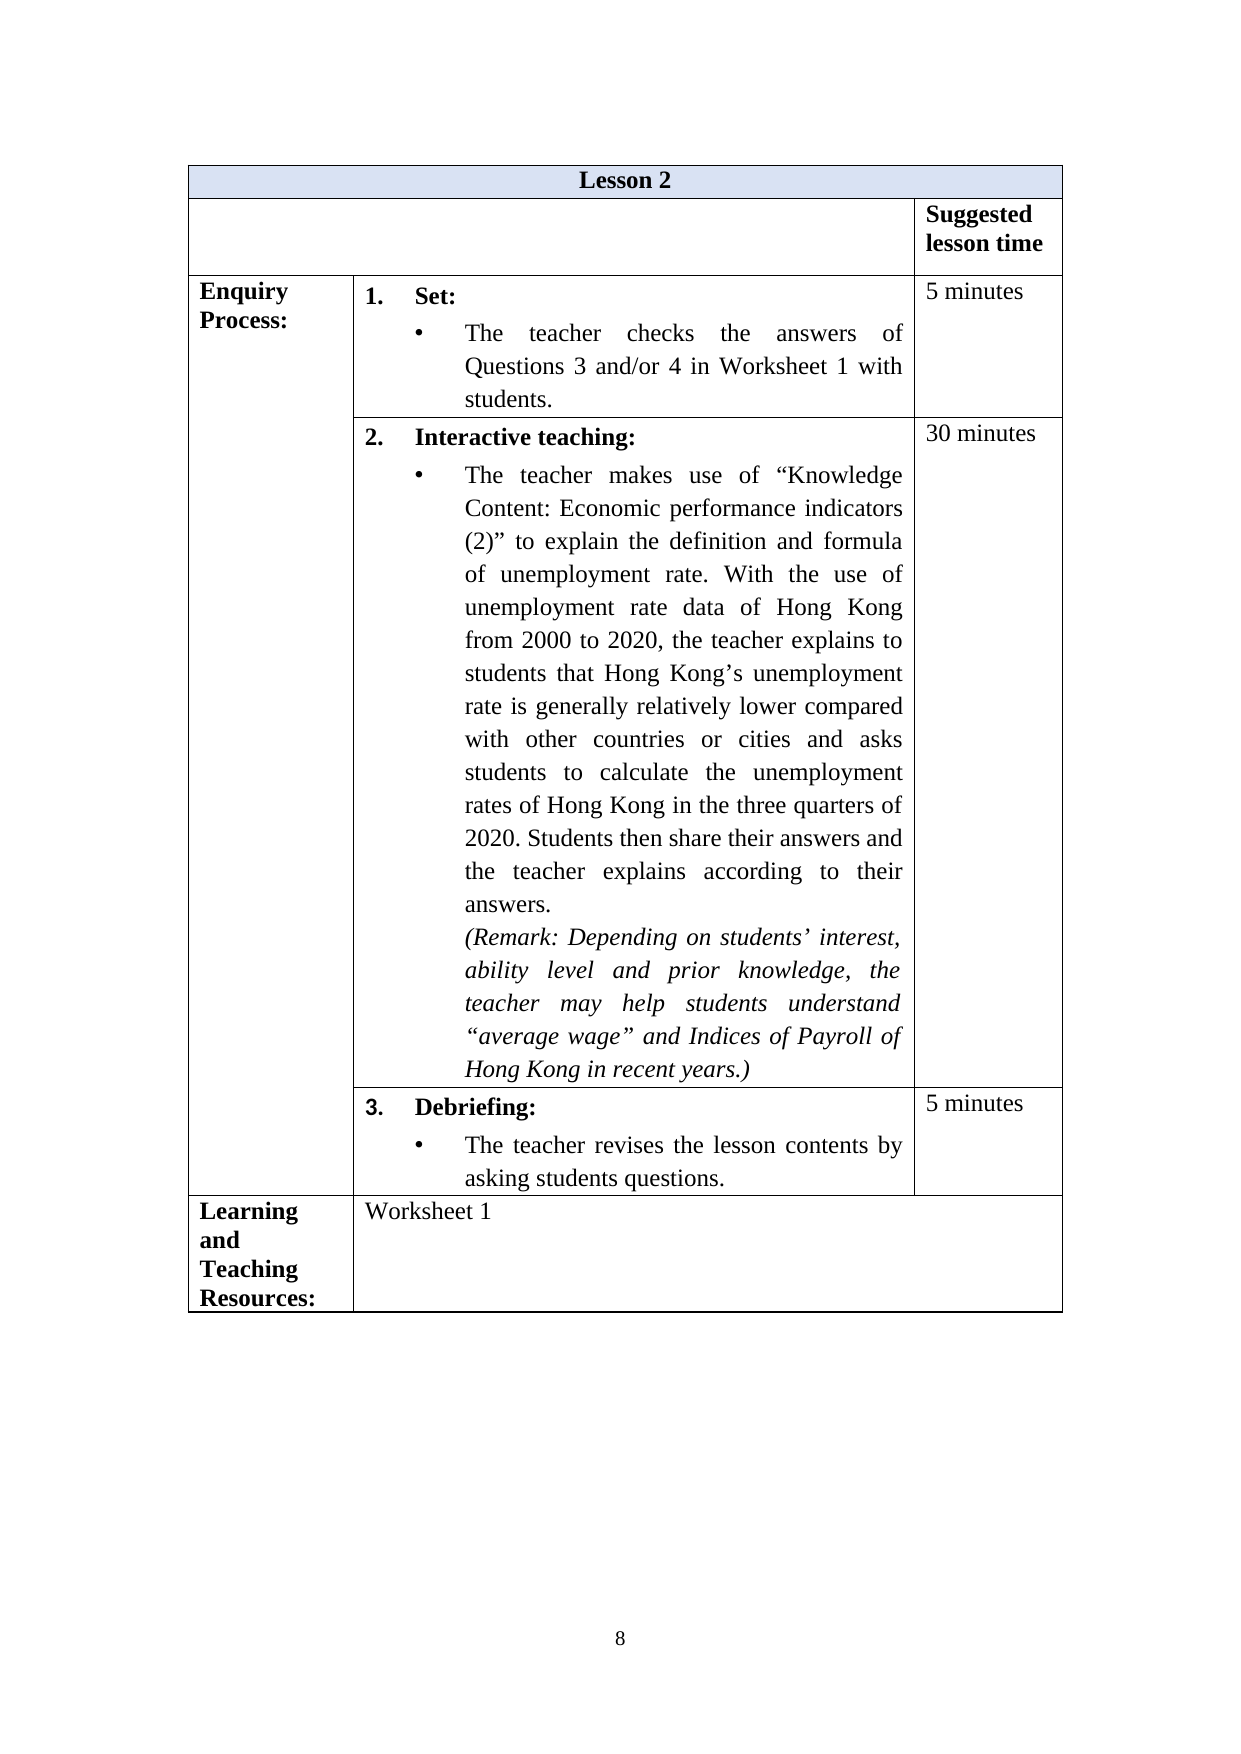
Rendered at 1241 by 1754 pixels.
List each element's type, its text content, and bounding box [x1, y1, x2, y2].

table_cell Worksheet 1 [354, 1196, 1062, 1311]
table_cell [353, 199, 914, 275]
table_cell Enquiry Process: [189, 276, 353, 1195]
table_cell Debriefing: The teacher revises the lesson contents by asking students questions. [354, 1088, 914, 1195]
table_cell 30 minutes [915, 418, 1062, 1087]
table_cell Suggested lesson time [915, 199, 1062, 275]
table_header Lesson 2 [189, 166, 1062, 198]
table_cell 5 minutes [915, 276, 1062, 417]
table_cell Set: The teacher checks the answers of Questions 3 and/or 4 in Worksheet 1 with students. [354, 276, 914, 417]
table_cell Interactive teaching: The teacher makes use of “Knowledge Content: Economic performance indicators (2)” to explain the definition and formula of unemployment rate. With the use of unemployment rate data of Hong Kong from 2000 to 2020, the teacher explains to students that Hong Kong’s unemployment rate is generally relatively lower compared with other countries or cities and asks students to calculate the unemployment rates of Hong Kong in the three quarters of 2020. Students then share their answers and the teacher explains according to their answers. (Remark: Depending on students’ interest, ability level and prior knowledge, the teacher may help students understand “average wage” and Indices of Payroll of Hong Kong in recent years.) [354, 418, 914, 1087]
table_cell [189, 199, 353, 275]
table_cell 5 minutes [915, 1088, 1062, 1195]
table_cell Learning and Teaching Resources: [189, 1196, 353, 1311]
